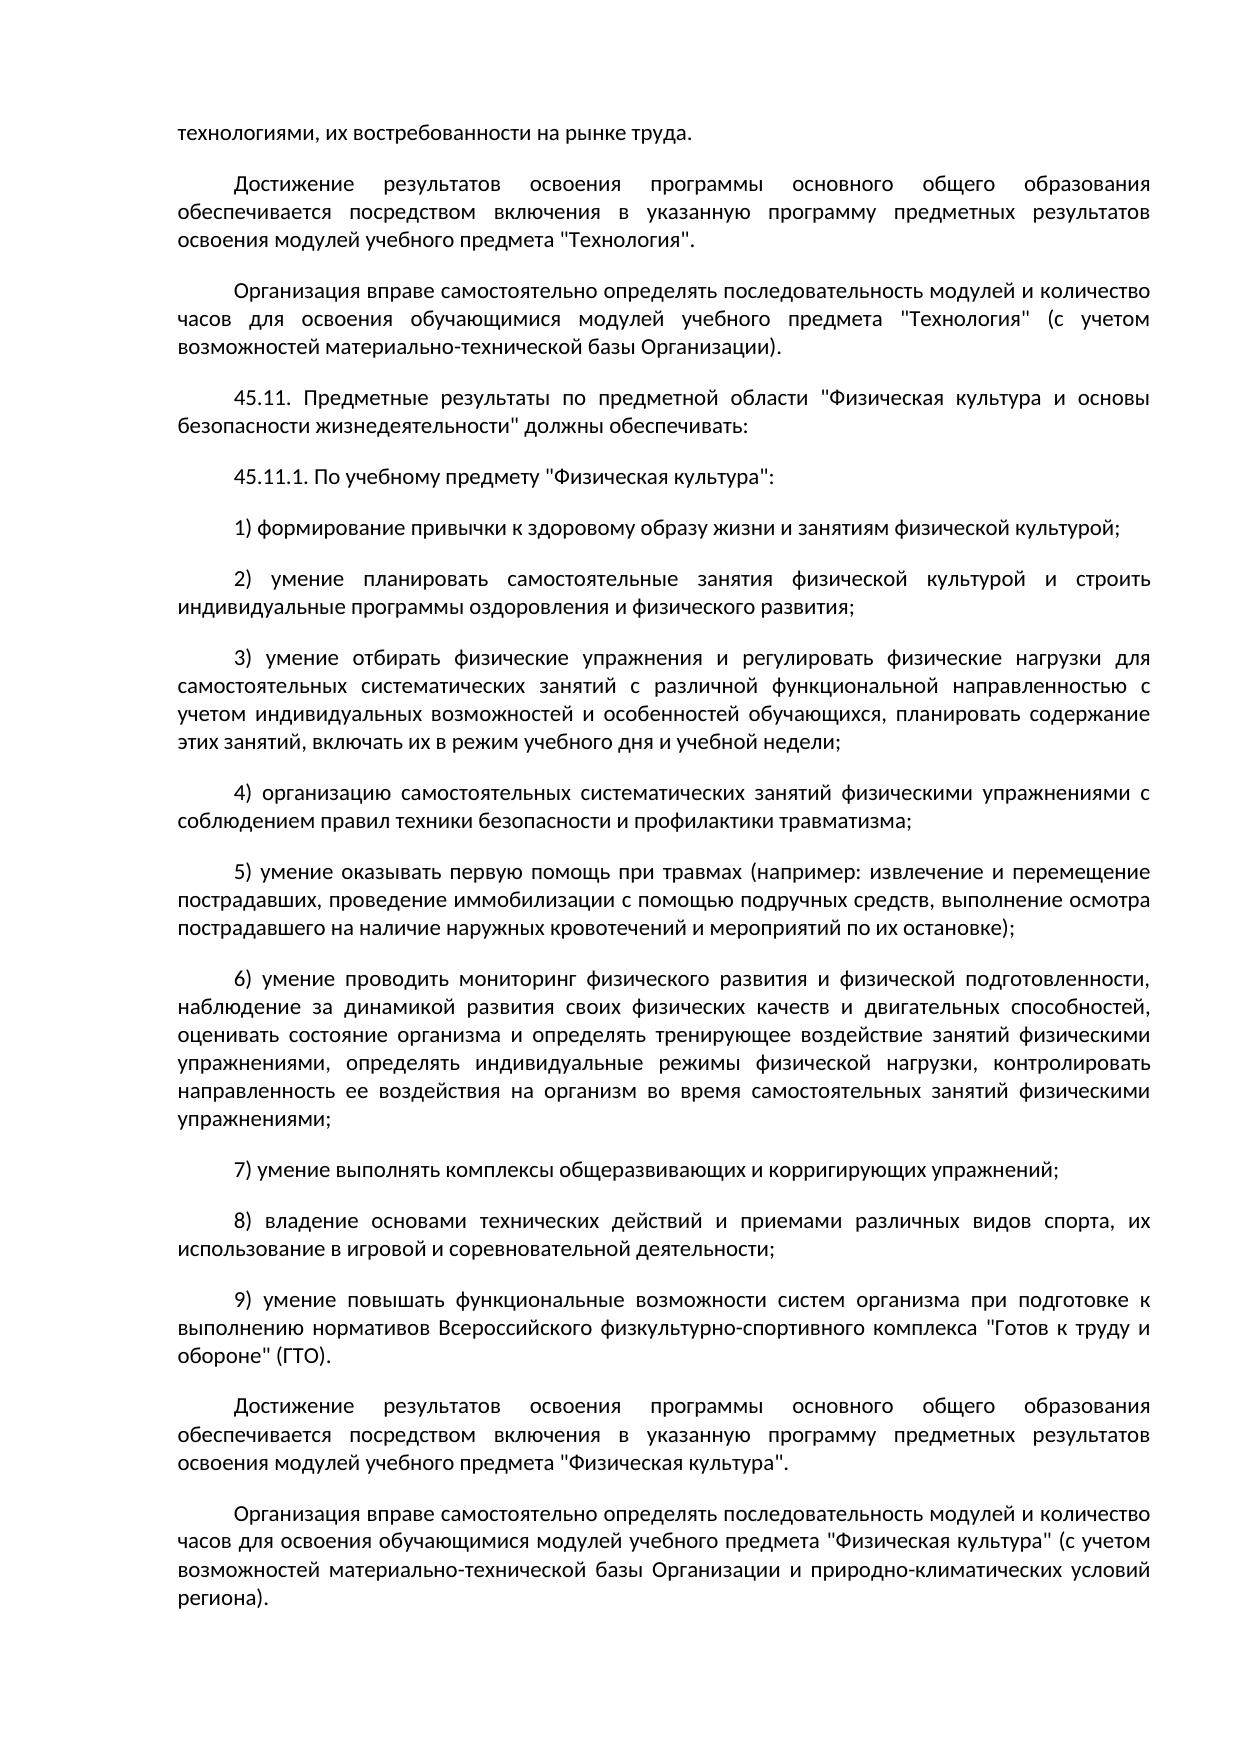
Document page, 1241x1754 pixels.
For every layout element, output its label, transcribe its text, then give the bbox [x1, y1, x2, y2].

text 4) организацию самостоятельных систематических занятий физическими упражнениями с соблюдением правил техники безопасности и профилактики травматизма; [177, 778, 1152, 834]
text 5) умение оказывать первую помощь при травмах (например: извлечение и перемещение пострадавших, проведение иммобилизации с помощью подручных средств, выполнение осмотра пострадавшего на наличие наружных кровотечений и мероприятий по их остановке); [177, 857, 1152, 941]
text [177, 118, 1152, 146]
text Организация вправе самостоятельно определять последовательность модулей и количество часов для освоения обучающимися модулей учебного предмета "Технология" (с учетом возможностей материально-технической базы Организации). [177, 276, 1152, 360]
text Достижение результатов освоения программы основного общего образования обеспечивается посредством включения в указанную программу предметных результатов освоения модулей учебного предмета "Физическая культура". [177, 1392, 1152, 1476]
text 9) умение повышать функциональные возможности систем организма при подготовке к выполнению нормативов Всероссийского физкультурно-спортивного комплекса "Готов к труду и обороне" (ГТО). [177, 1285, 1152, 1369]
text 7) умение выполнять комплексы общеразвивающих и корригирующих упражнений; [177, 1155, 1152, 1183]
text 45.11. Предметные результаты по предметной области "Физическая культура и основы безопасности жизнедеятельности" должны обеспечивать: [177, 383, 1152, 439]
text 8) владение основами технических действий и приемами различных видов спорта, их использование в игровой и соревновательной деятельности; [177, 1206, 1152, 1262]
text 3) умение отбирать физические упражнения и регулировать физические нагрузки для самостоятельных систематических занятий с различной функциональной направленностью с учетом индивидуальных возможностей и особенностей обучающихся, планировать содержание этих занятий, включать их в режим учебного дня и учебной недели; [177, 643, 1152, 755]
text 1) формирование привычки к здоровому образу жизни и занятиям физической культурой; [177, 513, 1152, 541]
text 2) умение планировать самостоятельные занятия физической культурой и строить индивидуальные программы оздоровления и физического развития; [177, 564, 1152, 620]
text Достижение результатов освоения программы основного общего образования обеспечивается посредством включения в указанную программу предметных результатов освоения модулей учебного предмета "Технология". [177, 169, 1152, 253]
text Организация вправе самостоятельно определять последовательность модулей и количество часов для освоения обучающимися модулей учебного предмета "Физическая культура" (с учетом возможностей материально-технической базы Организации и природно-климатических условий региона). [177, 1499, 1152, 1611]
text 6) умение проводить мониторинг физического развития и физической подготовленности, наблюдение за динамикой развития своих физических качеств и двигательных способностей, оценивать состояние организма и определять тренирующее воздействие занятий физическими упражнениями, определять индивидуальные режимы физической нагрузки, контролировать направленность ее воздействия на организм во время самостоятельных занятий физическими упражнениями; [177, 964, 1152, 1132]
text 45.11.1. По учебному предмету "Физическая культура": [177, 462, 1152, 490]
